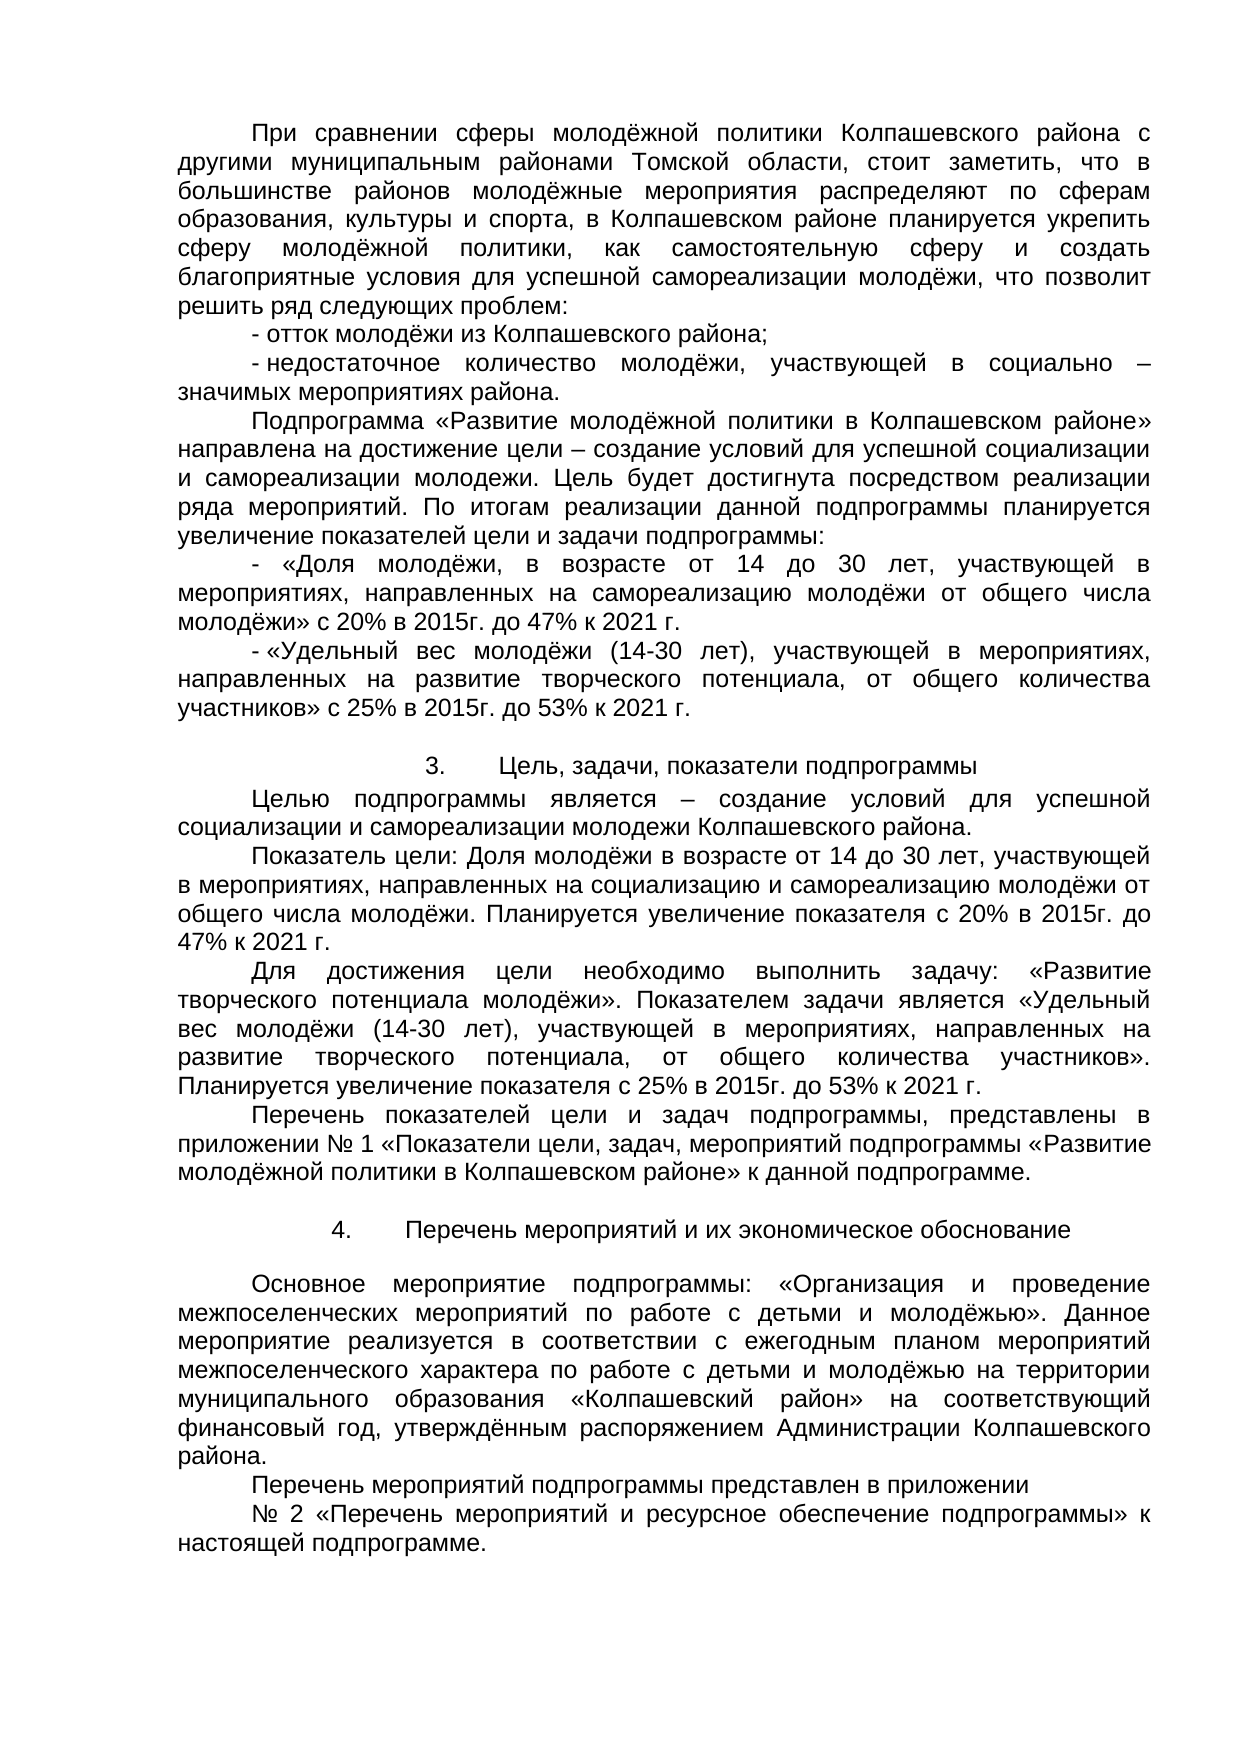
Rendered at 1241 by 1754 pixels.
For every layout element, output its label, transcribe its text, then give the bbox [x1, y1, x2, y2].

text - отток молодёжи из Колпашевского района; [177, 319, 1152, 348]
text № 2 «Перечень мероприятий и ресурсное обеспечение подпрограммы» к настоящей подпрограмме. [177, 1499, 1152, 1556]
text Показатель цели: Доля молодёжи в возрасте от 14 до 30 лет, участвующей в мероприятиях, направленных на социализацию и самореализацию молодёжи от общего числа молодёжи. Планируется увеличение показателя с 20% в 2015г. до 47% к 2021 г. [177, 841, 1152, 956]
text - «Удельный вес молодёжи (14-30 лет), участвующей в мероприятиях, направленных на развитие творческого потенциала, от общего количества участников» с 25% в 2015г. до 53% к 2021 г. [177, 636, 1152, 722]
text Целью подпрограммы является – создание условий для успешной социализации и самореализации молодежи Колпашевского района. [177, 784, 1152, 841]
text - «Доля молодёжи, в возрасте от 14 до 30 лет, участвующей в мероприятиях, направленных на самореализацию молодёжи от общего числа молодёжи» с 20% в 2015г. до 47% к 2021 г. [177, 549, 1152, 636]
text - недостаточное количество молодёжи, участвующей в социально – значимых мероприятиях района. [177, 348, 1152, 406]
text Подпрограмма «Развитие молодёжной политики в Колпашевском районе» направлена на достижение цели – создание условий для успешной социализации и самореализации молодежи. Цель будет достигнута посредством реализации ряда мероприятий. По итогам реализации данной подпрограммы планируется увеличение показателей цели и задачи подпрограммы: [177, 406, 1152, 549]
text При сравнении сферы молодёжной политики Колпашевского района с другими муниципальным районами Томской области, стоит заметить, что в большинстве районов молодёжные мероприятия распределяют по сферам образования, культуры и спорта, в Колпашевском районе планируется укрепить сферу молодёжной политики, как самостоятельную сферу и создать благоприятные условия для успешной самореализации молодёжи, что позволит решить ряд следующих проблем: [177, 118, 1152, 319]
text Для достижения цели необходимо выполнить задачу: «Развитие творческого потенциала молодёжи». Показателем задачи является «Удельный вес молодёжи (14-30 лет), участвующей в мероприятиях, направленных на развитие творческого потенциала, от общего количества участников». Планируется увеличение показателя с 25% в 2015г. до 53% к 2021 г. [177, 956, 1152, 1100]
list Цель, задачи, показатели подпрограммы [177, 751, 1152, 779]
text Основное мероприятие подпрограммы: «Организация и проведение межпоселенческих мероприятий по работе с детьми и молодёжью». Данное мероприятие реализуется в соответствии с ежегодным планом мероприятий межпоселенческого характера по работе с детьми и молодёжью на территории муниципального образования «Колпашевский район» на соответствующий финансовый год, утверждённым распоряжением Администрации Колпашевского района. [177, 1269, 1152, 1470]
text Перечень показателей цели и задач подпрограммы, представлены в приложении № 1 «Показатели цели, задач, мероприятий подпрограммы «Развитие молодёжной политики в Колпашевском районе» к данной подпрограмме. [177, 1100, 1152, 1186]
text Перечень мероприятий подпрограммы представлен в приложении [177, 1470, 1152, 1499]
list Перечень мероприятий и их экономическое обоснование [177, 1215, 1152, 1244]
